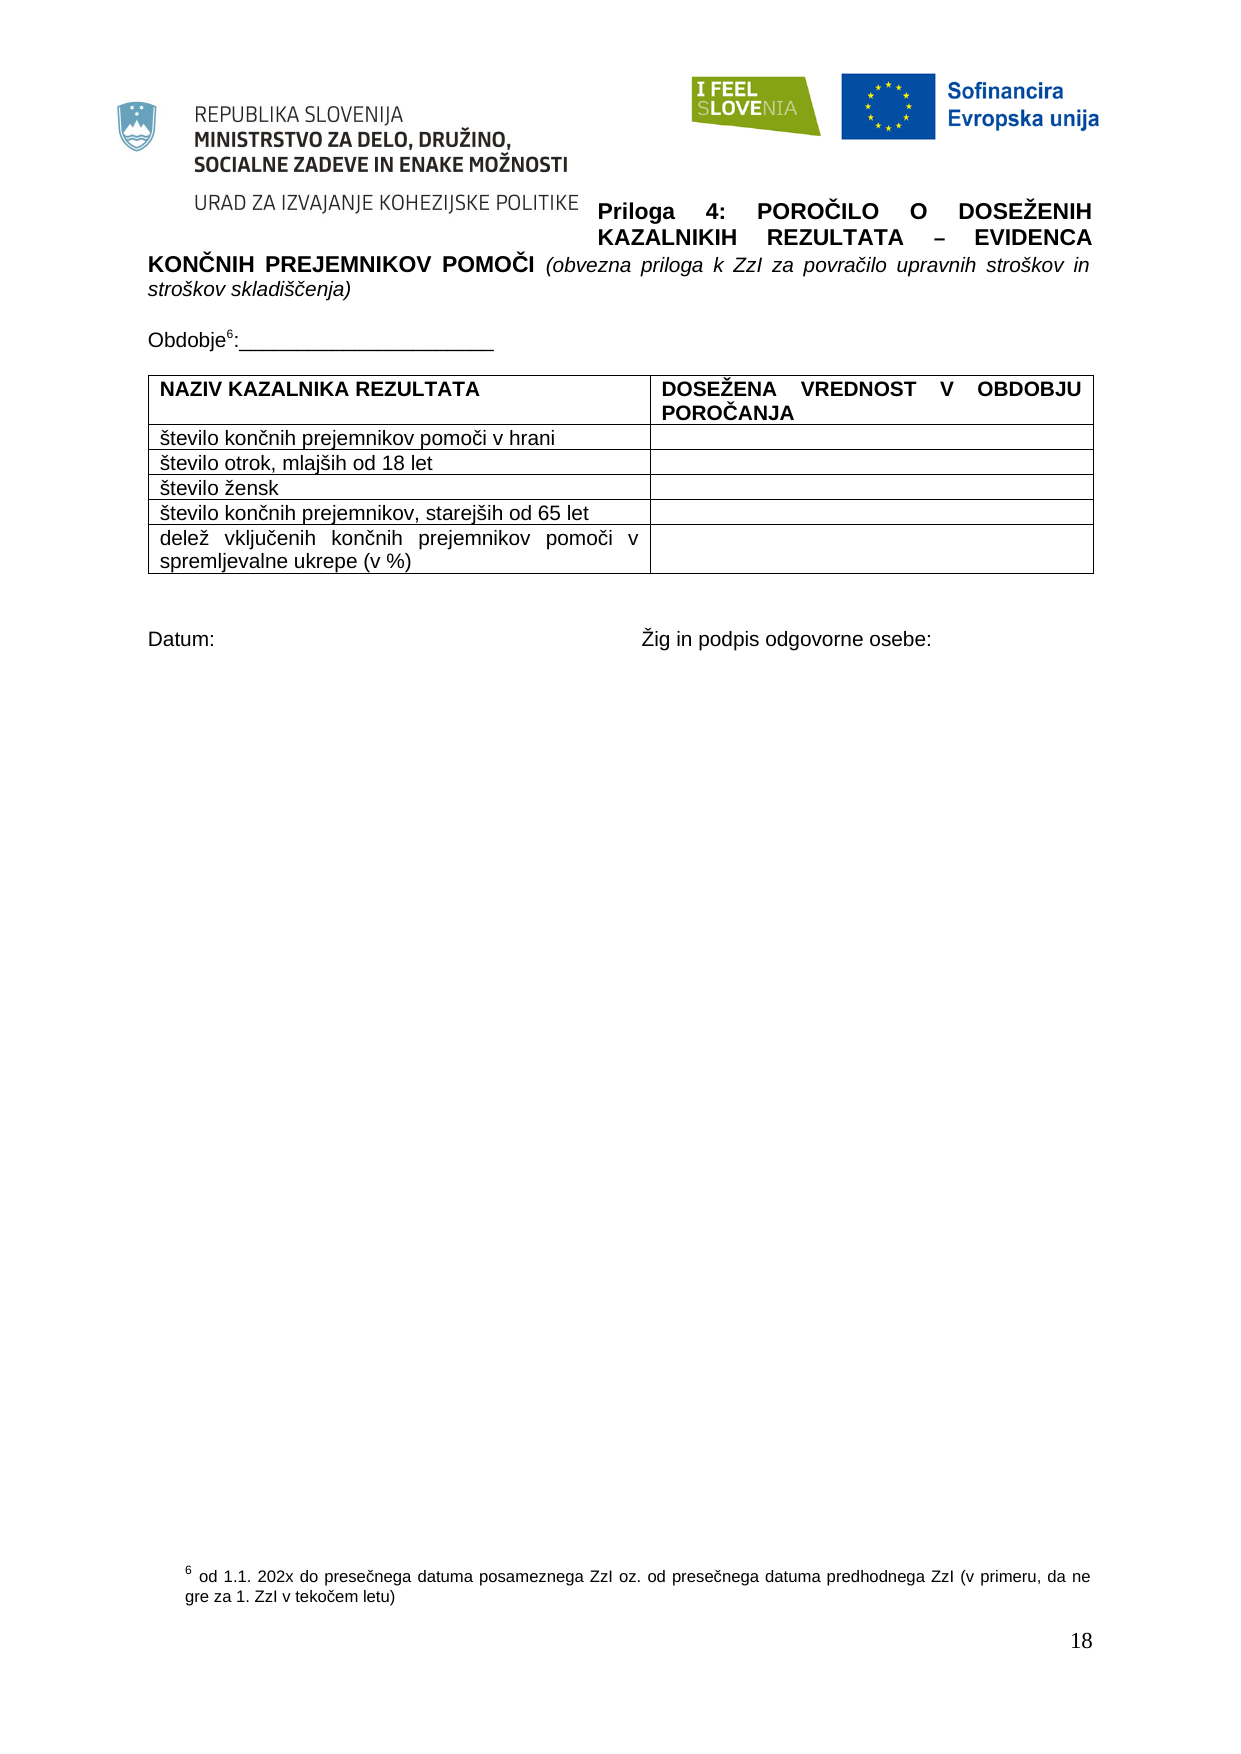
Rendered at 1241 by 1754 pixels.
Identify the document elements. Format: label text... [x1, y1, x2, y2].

table_cell število končnih prejemnikov pomoči v hrani [149, 425, 650, 449]
text Datum: Žig in podpis odgovorne osebe: [148, 627, 1092, 651]
table_cell [651, 475, 1093, 499]
picture [689, 69, 1102, 144]
table_cell število otrok, mlajših od 18 let [149, 450, 650, 474]
table_cell [651, 500, 1093, 524]
subtitle Priloga 4: POROČILO O DOSEŽENIH KAZALNIKIH REZULTATA – EVIDENCA KONČNIH PREJEMNIKOV POMOČI (obvezna priloga k ZzI za povračilo upravnih stroškov in stroškov skladiščenja) [148, 198, 1092, 301]
table_cell število končnih prejemnikov, starejših od 65 let [149, 500, 650, 524]
table_cell [651, 425, 1093, 449]
table_header DOSEŽENA VREDNOST V OBDOBJU POROČANJA [651, 376, 1093, 424]
text Obdobje:______________________ [148, 327, 1092, 351]
table_cell [651, 525, 1093, 573]
picture [16, 0, 579, 240]
table_cell število žensk [149, 475, 650, 499]
table_cell [651, 450, 1093, 474]
table_header NAZIV KAZALNIKA REZULTATA [149, 376, 650, 424]
table_cell delež vključenih končnih prejemnikov pomoči v spremljevalne ukrepe (v %) [149, 525, 650, 573]
